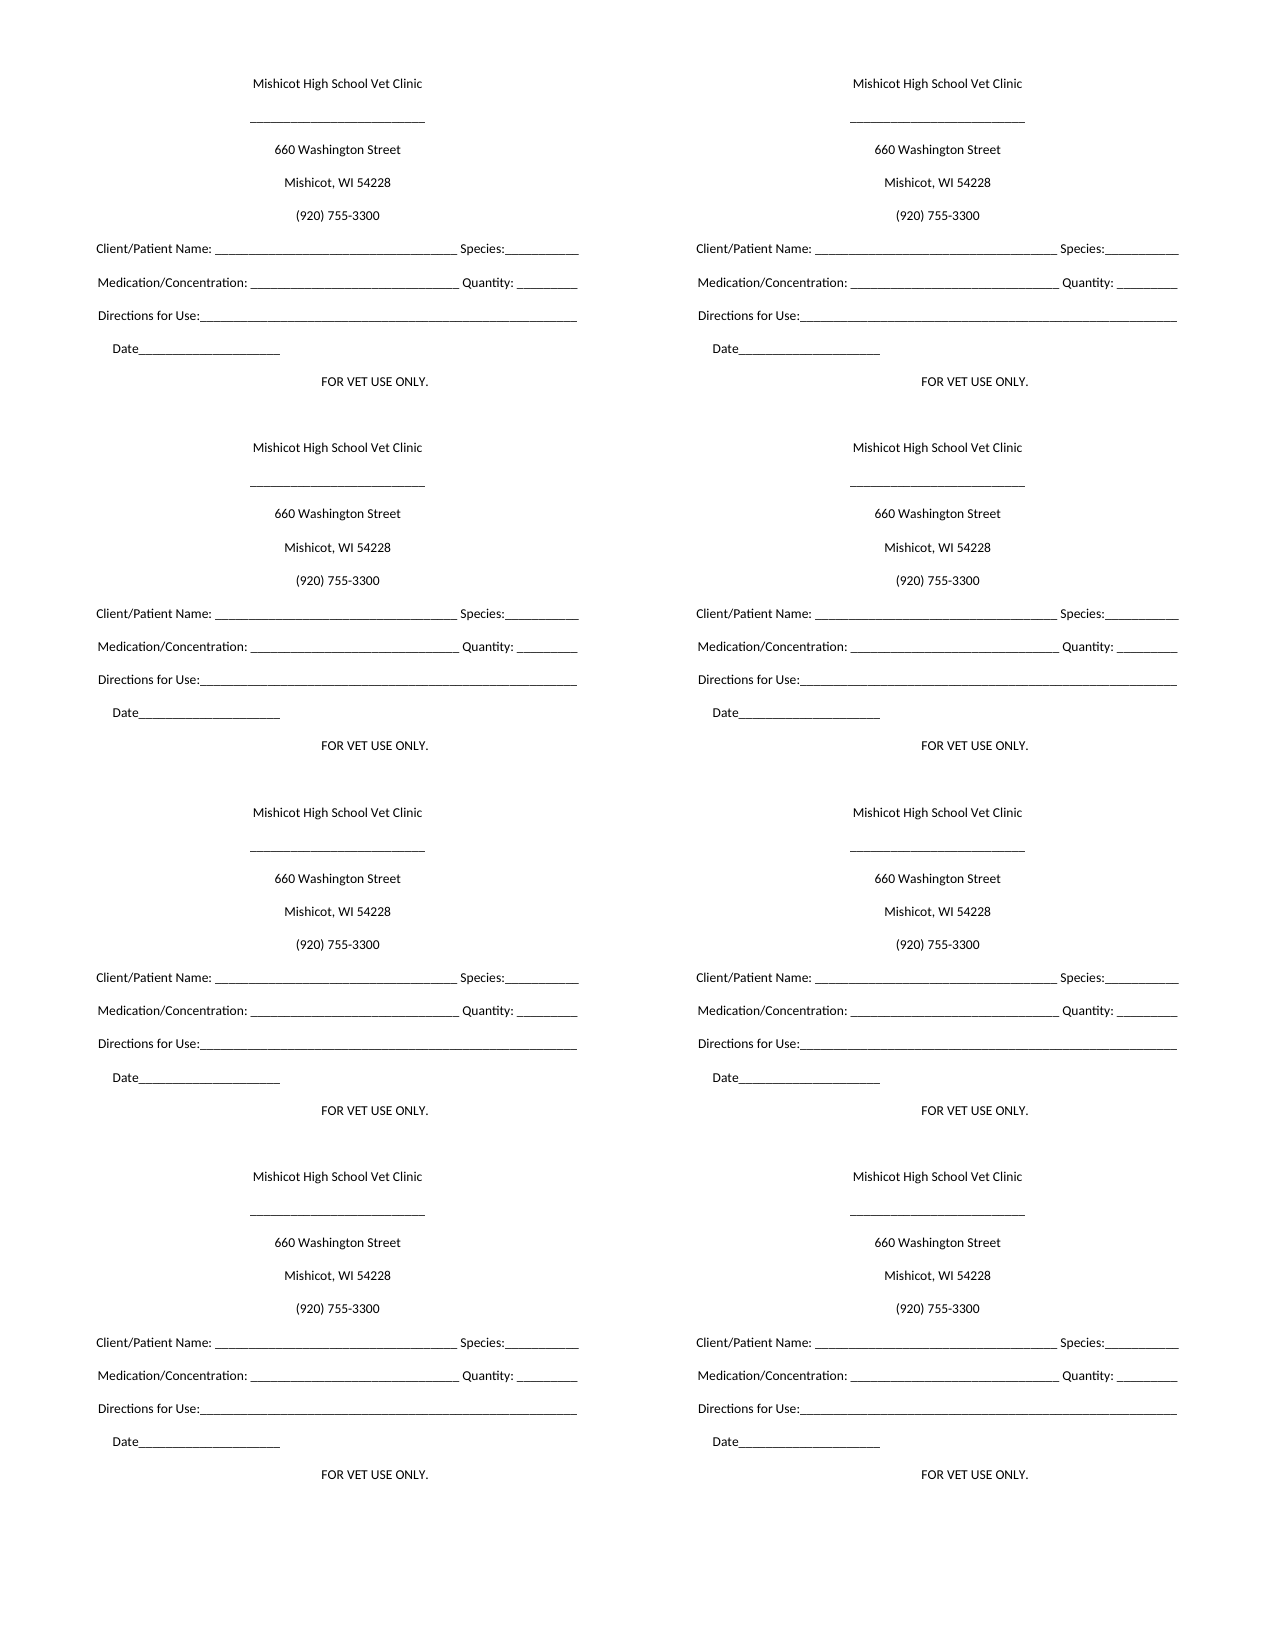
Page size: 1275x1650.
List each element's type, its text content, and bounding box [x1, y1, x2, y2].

text 660 Washington Street [675, 870, 1200, 887]
text (920) 755-3300 [75, 572, 600, 588]
text __________________________ [75, 1201, 600, 1218]
text (920) 755-3300 [675, 207, 1200, 224]
text Directions for Use:________________________________________________________ [75, 1036, 600, 1052]
text Date_____________________ FOR VET USE ONLY. [675, 1069, 1200, 1118]
text Mishicot, WI 54228 [75, 539, 600, 555]
text Directions for Use:________________________________________________________ [675, 671, 1200, 688]
text Mishicot, WI 54228 [75, 903, 600, 920]
text Directions for Use:________________________________________________________ [75, 307, 600, 323]
text Medication/Concentration: _______________________________ Quantity: _________ [675, 274, 1200, 290]
text Mishicot, WI 54228 [675, 174, 1200, 191]
text Medication/Concentration: _______________________________ Quantity: _________ [75, 1367, 600, 1383]
text Client/Patient Name: ____________________________________ Species:___________ [75, 605, 600, 622]
text 660 Washington Street [75, 141, 600, 158]
text Mishicot High School Vet Clinic [675, 439, 1200, 456]
text Date_____________________ FOR VET USE ONLY. [75, 1069, 600, 1118]
text Client/Patient Name: ____________________________________ Species:___________ [675, 605, 1200, 622]
text Directions for Use:________________________________________________________ [675, 307, 1200, 323]
text (920) 755-3300 [75, 936, 600, 953]
text Mishicot High School Vet Clinic [675, 75, 1200, 92]
text Date_____________________ FOR VET USE ONLY. [675, 1433, 1200, 1483]
text Date_____________________ FOR VET USE ONLY. [75, 340, 600, 390]
text Client/Patient Name: ____________________________________ Species:___________ [675, 969, 1200, 986]
text Medication/Concentration: _______________________________ Quantity: _________ [75, 638, 600, 655]
text Mishicot High School Vet Clinic [675, 1168, 1200, 1185]
text Medication/Concentration: _______________________________ Quantity: _________ [675, 638, 1200, 655]
text Mishicot, WI 54228 [75, 174, 600, 191]
text Client/Patient Name: ____________________________________ Species:___________ [75, 241, 600, 257]
text Mishicot, WI 54228 [675, 903, 1200, 920]
text 660 Washington Street [675, 141, 1200, 158]
text Mishicot, WI 54228 [75, 1267, 600, 1284]
text Medication/Concentration: _______________________________ Quantity: _________ [675, 1002, 1200, 1019]
text Client/Patient Name: ____________________________________ Species:___________ [75, 1334, 600, 1350]
text __________________________ [75, 108, 600, 125]
text Mishicot High School Vet Clinic [75, 439, 600, 456]
text Medication/Concentration: _______________________________ Quantity: _________ [675, 1367, 1200, 1383]
text __________________________ [675, 472, 1200, 489]
text (920) 755-3300 [75, 207, 600, 224]
text Mishicot High School Vet Clinic [75, 1168, 600, 1185]
text Date_____________________ FOR VET USE ONLY. [75, 704, 600, 754]
text Date_____________________ FOR VET USE ONLY. [675, 704, 1200, 754]
text __________________________ [75, 837, 600, 853]
text Medication/Concentration: _______________________________ Quantity: _________ [75, 1002, 600, 1019]
text 660 Washington Street [675, 1234, 1200, 1251]
text 660 Washington Street [75, 870, 600, 887]
text Mishicot High School Vet Clinic [75, 75, 600, 92]
text (920) 755-3300 [675, 572, 1200, 588]
text __________________________ [675, 108, 1200, 125]
text Directions for Use:________________________________________________________ [75, 1400, 600, 1417]
text Mishicot, WI 54228 [675, 1267, 1200, 1284]
text Date_____________________ FOR VET USE ONLY. [75, 1433, 600, 1483]
text Date_____________________ FOR VET USE ONLY. [675, 340, 1200, 390]
text 660 Washington Street [75, 506, 600, 522]
text 660 Washington Street [675, 506, 1200, 522]
text Mishicot, WI 54228 [675, 539, 1200, 555]
text Medication/Concentration: _______________________________ Quantity: _________ [75, 274, 600, 290]
text Client/Patient Name: ____________________________________ Species:___________ [75, 969, 600, 986]
text Directions for Use:________________________________________________________ [675, 1036, 1200, 1052]
text Directions for Use:________________________________________________________ [675, 1400, 1200, 1417]
text __________________________ [675, 1201, 1200, 1218]
text __________________________ [675, 837, 1200, 853]
text __________________________ [75, 472, 600, 489]
text (920) 755-3300 [675, 936, 1200, 953]
text Directions for Use:________________________________________________________ [75, 671, 600, 688]
text Mishicot High School Vet Clinic [675, 804, 1200, 820]
text (920) 755-3300 [675, 1301, 1200, 1317]
text (920) 755-3300 [75, 1301, 600, 1317]
text Mishicot High School Vet Clinic [75, 804, 600, 820]
text Client/Patient Name: ____________________________________ Species:___________ [675, 241, 1200, 257]
text Client/Patient Name: ____________________________________ Species:___________ [675, 1334, 1200, 1350]
text 660 Washington Street [75, 1234, 600, 1251]
